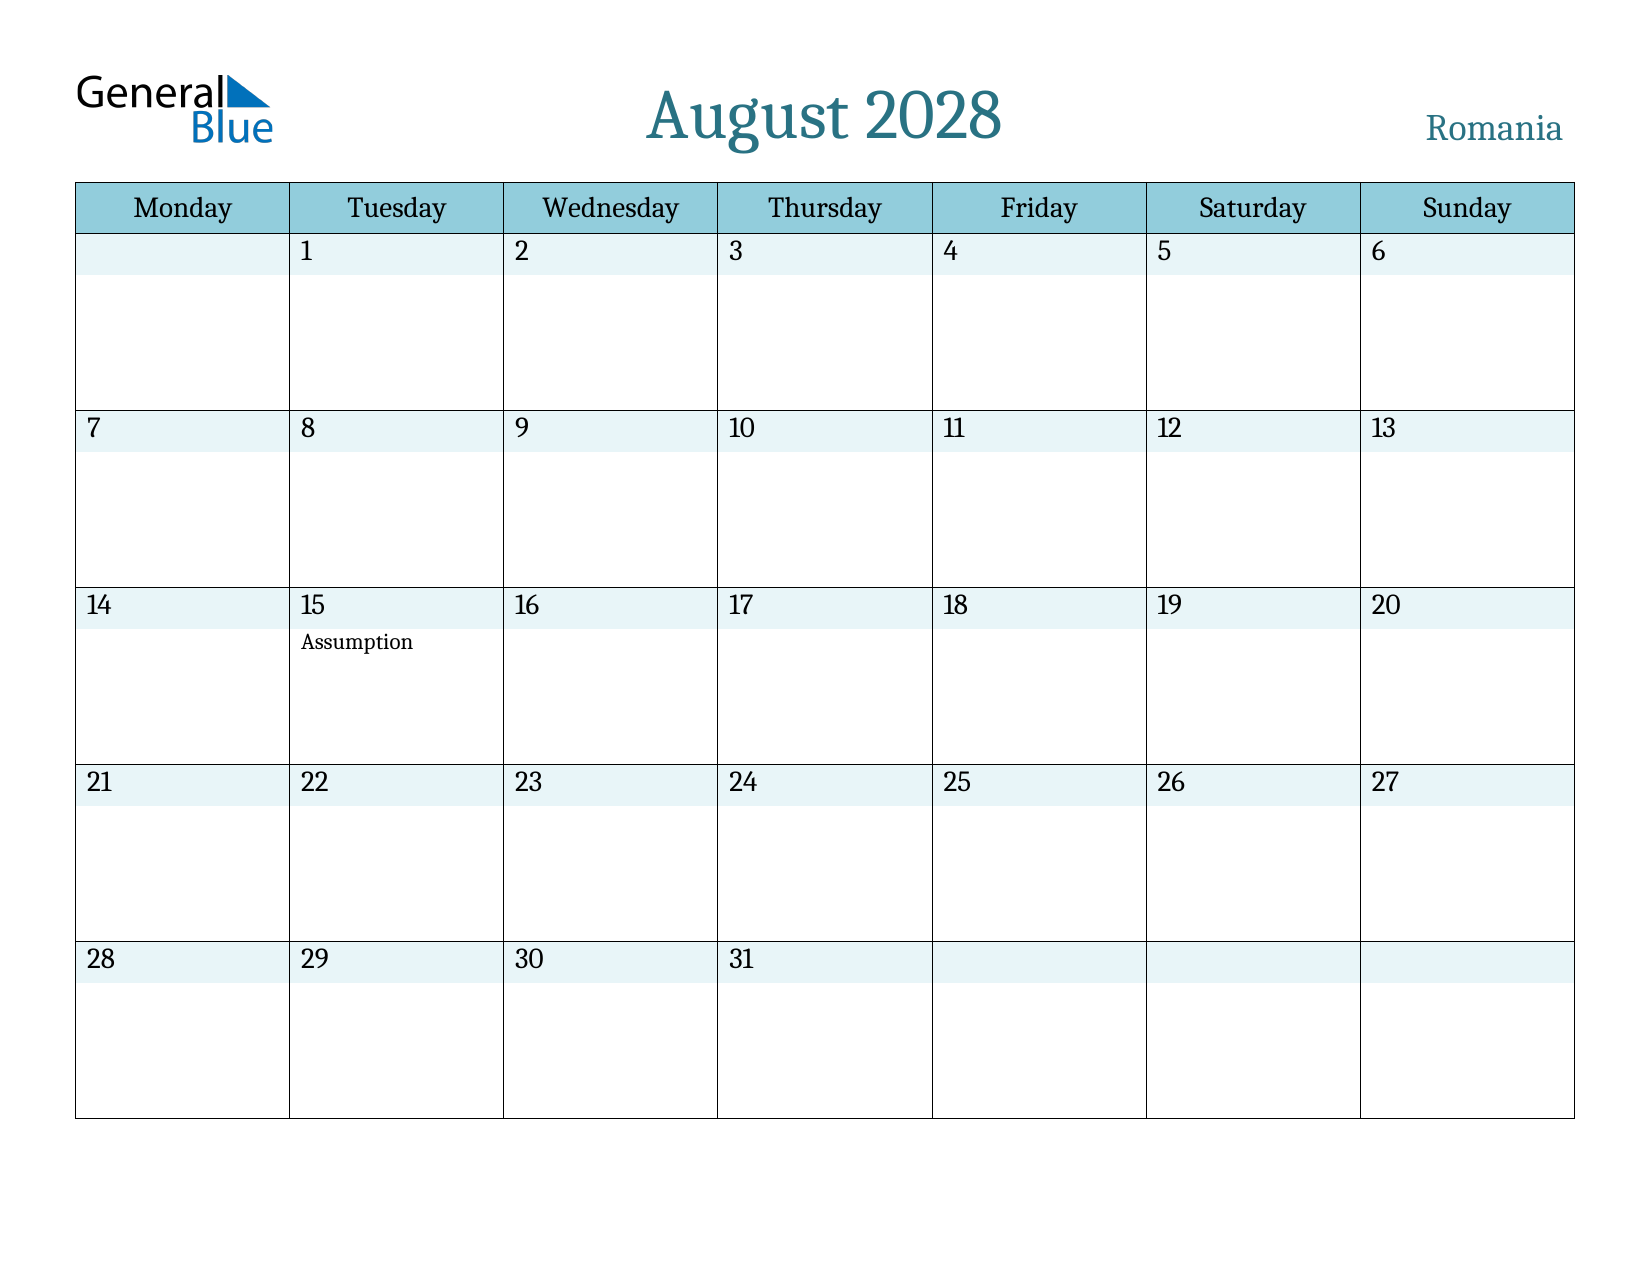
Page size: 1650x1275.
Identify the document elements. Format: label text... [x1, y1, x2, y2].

table_cell [1361, 629, 1574, 764]
table_cell 31 [718, 942, 932, 983]
table_cell 1 [290, 234, 503, 275]
table_cell Monday [76, 183, 289, 233]
table_cell 18 [933, 588, 1146, 629]
table_cell 17 [718, 588, 932, 629]
table_cell [76, 983, 289, 1118]
table_cell Thursday [718, 183, 932, 233]
table_cell 13 [1361, 411, 1574, 452]
table_cell Sunday [1361, 183, 1574, 233]
table_cell [1147, 452, 1360, 587]
table_cell [290, 275, 503, 410]
table_cell 22 [290, 765, 503, 806]
table_cell [504, 806, 717, 941]
table_cell 15 [290, 588, 503, 629]
table_cell [933, 942, 1146, 983]
table_cell [290, 983, 503, 1118]
table_cell [290, 452, 503, 587]
table_cell 7 [76, 411, 289, 452]
table_cell [504, 452, 717, 587]
table_cell [718, 806, 932, 941]
table_cell [1147, 629, 1360, 764]
table_cell [76, 806, 289, 941]
table_cell 11 [933, 411, 1146, 452]
table_cell [1147, 806, 1360, 941]
table_cell 6 [1361, 234, 1574, 275]
table_cell [933, 275, 1146, 410]
table_cell [1361, 806, 1574, 941]
table_cell 24 [718, 765, 932, 806]
table_cell 10 [718, 411, 932, 452]
table_cell Tuesday [290, 183, 503, 233]
table_cell 21 [76, 765, 289, 806]
table_cell 29 [290, 942, 503, 983]
table_cell [718, 983, 932, 1118]
picture [77, 75, 273, 143]
table_cell 25 [933, 765, 1146, 806]
table_cell Friday [933, 183, 1146, 233]
table_cell [933, 629, 1146, 764]
table_cell [290, 806, 503, 941]
table_cell 3 [718, 234, 932, 275]
table_cell [933, 806, 1146, 941]
table_cell [1361, 452, 1574, 587]
table_cell [504, 275, 717, 410]
table_cell 8 [290, 411, 503, 452]
table_header Romania [1146, 75, 1574, 182]
table_cell 14 [76, 588, 289, 629]
table_cell [1361, 983, 1574, 1118]
table_cell 27 [1361, 765, 1574, 806]
table_cell [718, 629, 932, 764]
table_cell [76, 452, 289, 587]
table_cell 9 [504, 411, 717, 452]
table_cell 5 [1147, 234, 1360, 275]
table_cell 20 [1361, 588, 1574, 629]
table_cell Assumption [290, 629, 503, 764]
table_cell [1147, 983, 1360, 1118]
table_cell [504, 983, 717, 1118]
table_cell [1147, 942, 1360, 983]
table_header [76, 75, 503, 182]
table_cell 2 [504, 234, 717, 275]
table_cell [1361, 942, 1574, 983]
table_cell [76, 234, 289, 275]
table_cell 19 [1147, 588, 1360, 629]
table_cell [1147, 275, 1360, 410]
table_cell [76, 275, 289, 410]
table_cell [76, 629, 289, 764]
table_cell 28 [76, 942, 289, 983]
table_header August 2028 [504, 75, 1146, 182]
table_cell [933, 452, 1146, 587]
table_cell 4 [933, 234, 1146, 275]
table_cell [1361, 275, 1574, 410]
table_cell 16 [504, 588, 717, 629]
table_cell 12 [1147, 411, 1360, 452]
table_cell [718, 275, 932, 410]
table_cell 30 [504, 942, 717, 983]
table_cell [933, 983, 1146, 1118]
table_cell Wednesday [504, 183, 717, 233]
table_cell 23 [504, 765, 717, 806]
table_cell [718, 452, 932, 587]
table_cell 26 [1147, 765, 1360, 806]
table_cell [504, 629, 717, 764]
table_cell Saturday [1147, 183, 1360, 233]
